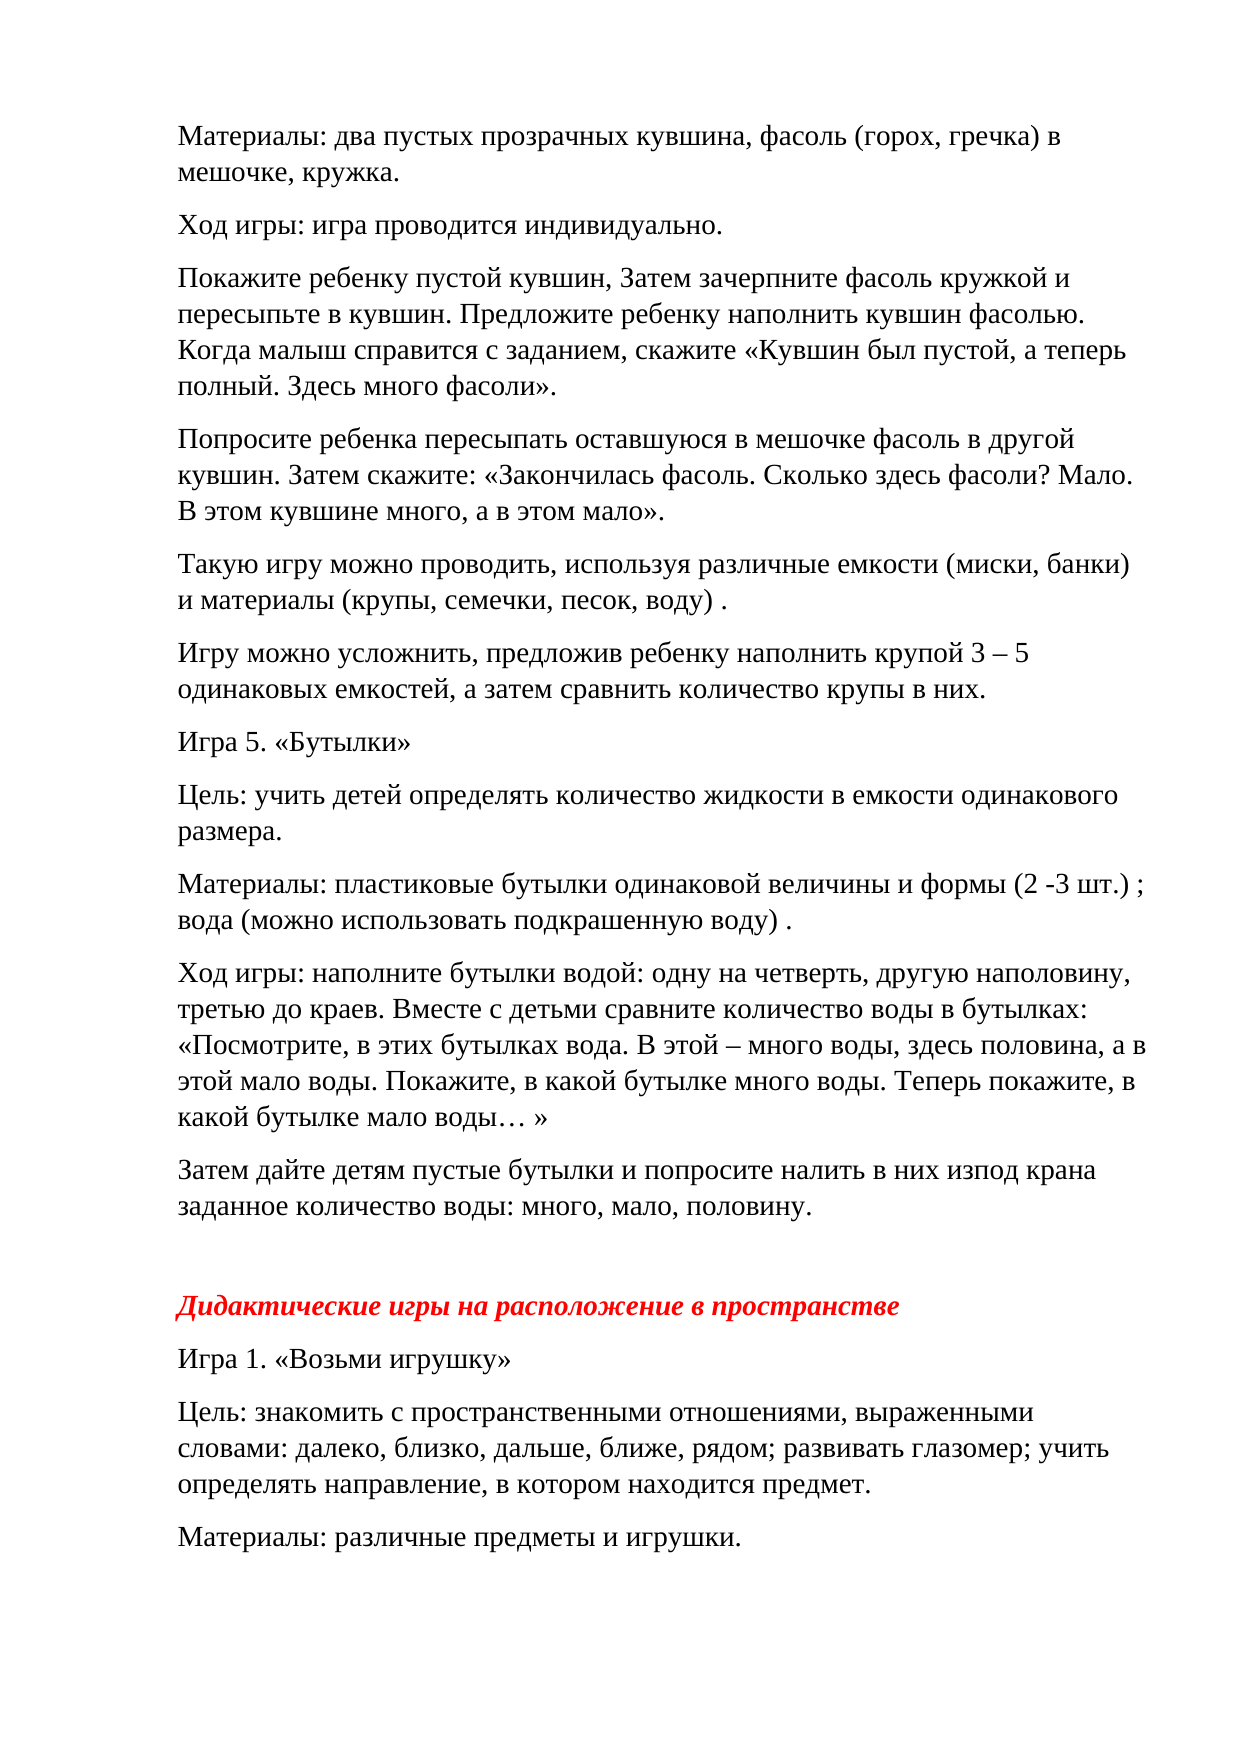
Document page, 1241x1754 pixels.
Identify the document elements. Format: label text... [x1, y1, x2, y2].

text Материалы: различные предметы и игрушки. [177, 1519, 1152, 1552]
text Игра 1. «Возьми игрушку» [177, 1341, 1152, 1374]
text Ход игры: игра проводится индивидуально. [177, 207, 1152, 241]
text Покажите ребенку пустой кувшин, Затем зачерпните фасоль кружкой и пересыпьте в кувшин. Предложите ребенку наполнить кувшин фасолью. Когда малыш справится с заданием, скажите «Кувшин был пустой, а теперь полный. Здесь много фасоли». [177, 260, 1152, 402]
text Материалы: пластиковые бутылки одинаковой величины и формы (2 -3 шт.) ; вода (можно использовать подкрашенную воду) . [177, 866, 1152, 936]
text Материалы: два пустых прозрачных кувшина, фасоль (горох, гречка) в мешочке, кружка. [177, 118, 1152, 188]
text Игра 5. «Бутылки» [177, 724, 1152, 758]
text Игру можно усложнить, предложив ребенку наполнить крупой 3 – 5 одинаковых емкостей, а затем сравнить количество крупы в них. [177, 635, 1152, 705]
text Затем дайте детям пустые бутылки и попросите налить в них изпод крана заданное количество воды: много, мало, половину. [177, 1152, 1152, 1222]
text Попросите ребенка пересыпать оставшуюся в мешочке фасоль в другой кувшин. Затем скажите: «Закончилась фасоль. Сколько здесь фасоли? Мало. В этом кувшине много, а в этом мало». [177, 421, 1152, 527]
text Цель: учить детей определять количество жидкости в емкости одинакового размера. [177, 777, 1152, 847]
text Ход игры: наполните бутылки водой: одну на четверть, другую наполовину, третью до краев. Вместе с детьми сравните количество воды в бутылках: «Посмотрите, в этих бутылках вода. В этой – много воды, здесь половина, а в этой мало воды. Покажите, в какой бутылке много воды. Теперь покажите, в какой бутылке мало воды… » [177, 955, 1152, 1133]
text Цель: знакомить с пространственными отношениями, выраженными словами: далеко, близко, дальше, ближе, рядом; развивать глазомер; учить определять направление, в котором находится предмет. [177, 1394, 1152, 1499]
text Дидактические игры на расположение в пространстве [177, 1288, 1152, 1322]
text Такую игру можно проводить, используя различные емкости (миски, банки) и материалы (крупы, семечки, песок, воду) . [177, 546, 1152, 616]
